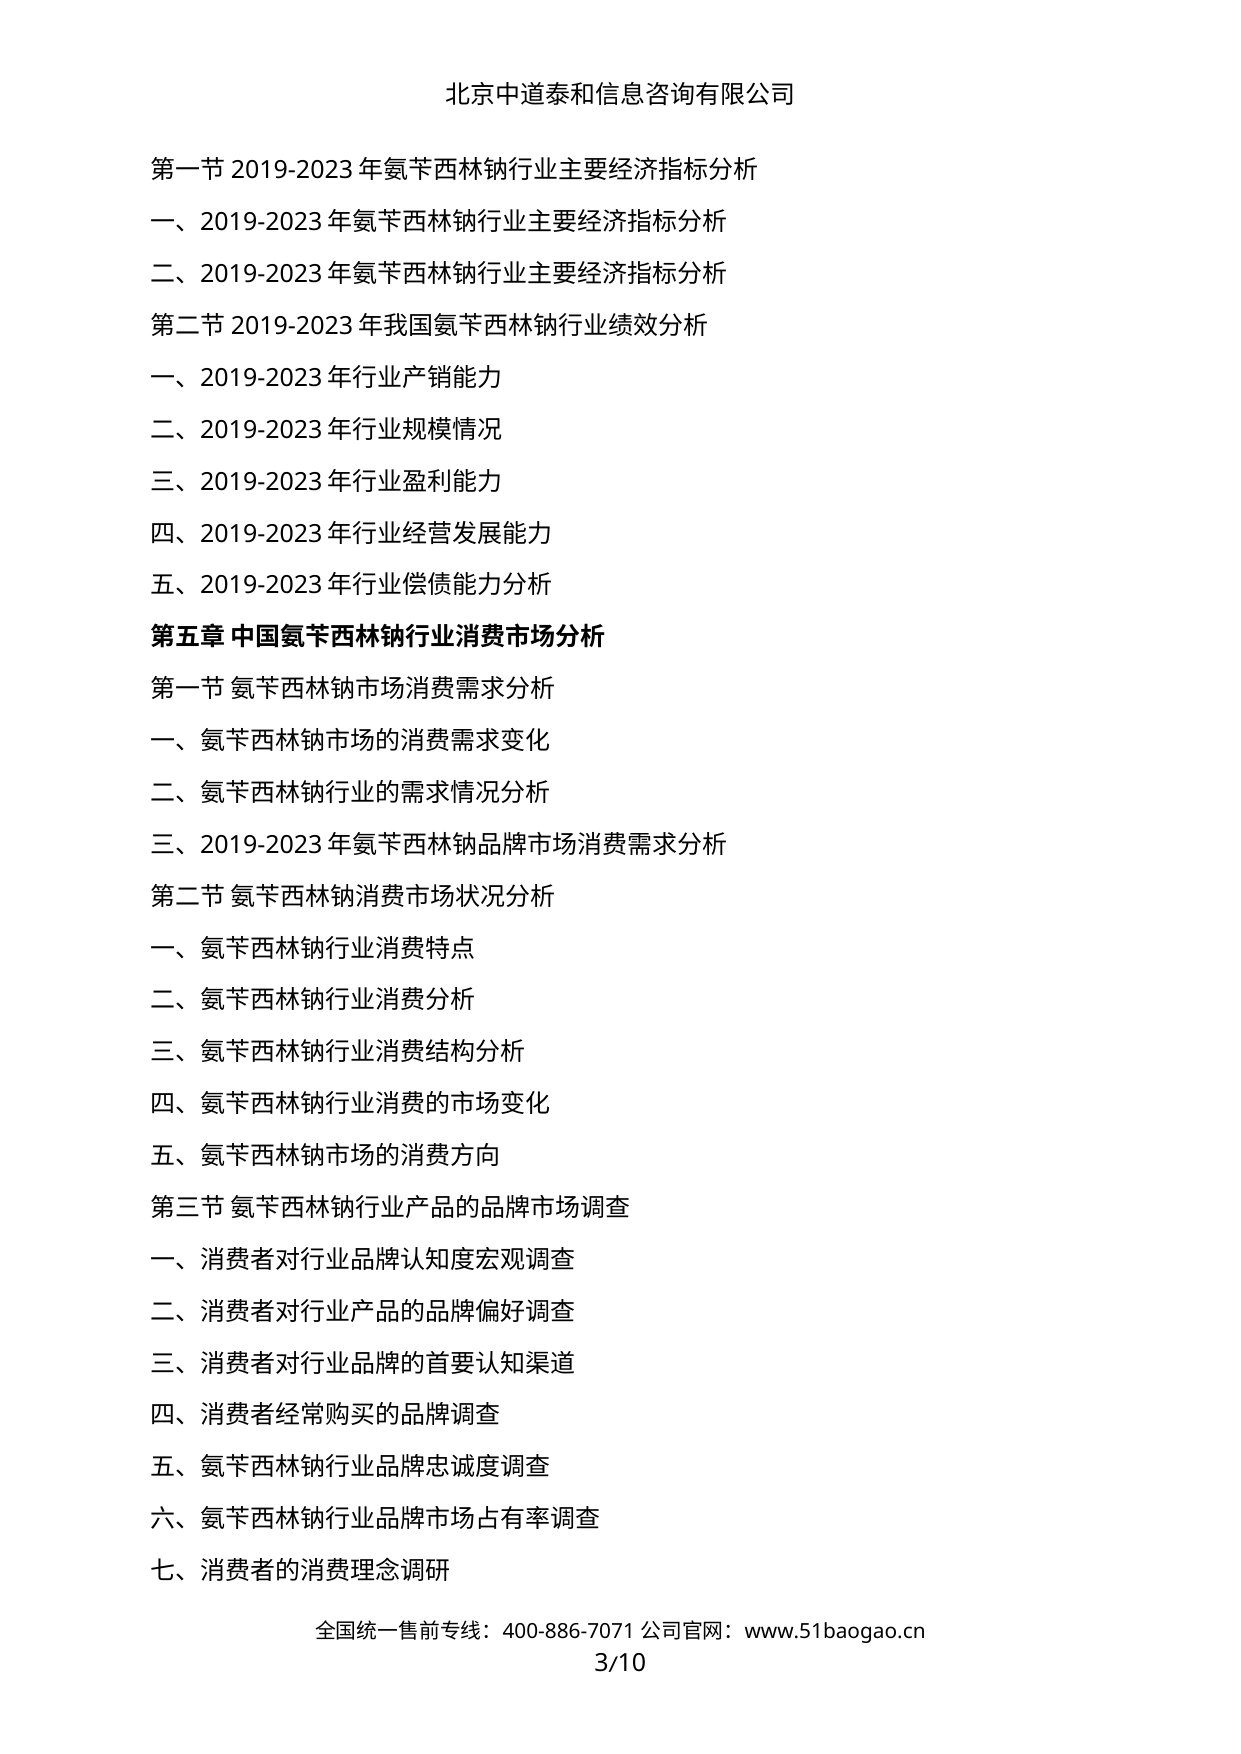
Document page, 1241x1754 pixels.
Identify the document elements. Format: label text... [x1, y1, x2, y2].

text 四、氨苄西林钠行业消费的市场变化 [150, 1084, 1090, 1120]
text 二、2019-2023年行业规模情况 [150, 409, 1090, 446]
text 三、2019-2023年行业盈利能力 [150, 461, 1090, 497]
text 三、氨苄西林钠行业消费结构分析 [150, 1032, 1090, 1068]
text 一、2019-2023年氨苄西林钠行业主要经济指标分析 [150, 202, 1090, 238]
text 一、氨苄西林钠市场的消费需求变化 [150, 721, 1090, 757]
text 四、消费者经常购买的品牌调查 [150, 1395, 1090, 1431]
text 四、2019-2023年行业经营发展能力 [150, 513, 1090, 549]
text 五、氨苄西林钠市场的消费方向 [150, 1136, 1090, 1172]
text 三、消费者对行业品牌的首要认知渠道 [150, 1343, 1090, 1379]
text 第二节 2019-2023年我国氨苄西林钠行业绩效分析 [150, 306, 1090, 342]
text 第三节 氨苄西林钠行业产品的品牌市场调查 [150, 1187, 1090, 1224]
text 第一节 2019-2023年氨苄西林钠行业主要经济指标分析 [150, 150, 1090, 186]
text 七、消费者的消费理念调研 [150, 1551, 1090, 1587]
text 三、2019-2023年氨苄西林钠品牌市场消费需求分析 [150, 824, 1090, 861]
text 一、氨苄西林钠行业消费特点 [150, 928, 1090, 964]
text 二、2019-2023年氨苄西林钠行业主要经济指标分析 [150, 254, 1090, 290]
text 一、消费者对行业品牌认知度宏观调查 [150, 1239, 1090, 1276]
text 二、消费者对行业产品的品牌偏好调查 [150, 1291, 1090, 1327]
text 一、2019-2023年行业产销能力 [150, 357, 1090, 394]
text 第五章 中国氨苄西林钠行业消费市场分析 [150, 617, 1090, 653]
text 五、2019-2023年行业偿债能力分析 [150, 565, 1090, 601]
text 第一节 氨苄西林钠市场消费需求分析 [150, 669, 1090, 705]
text 第二节 氨苄西林钠消费市场状况分析 [150, 876, 1090, 912]
text 六、氨苄西林钠行业品牌市场占有率调查 [150, 1499, 1090, 1535]
text 二、氨苄西林钠行业消费分析 [150, 980, 1090, 1016]
text 二、氨苄西林钠行业的需求情况分析 [150, 772, 1090, 809]
text 五、氨苄西林钠行业品牌忠诚度调查 [150, 1447, 1090, 1483]
